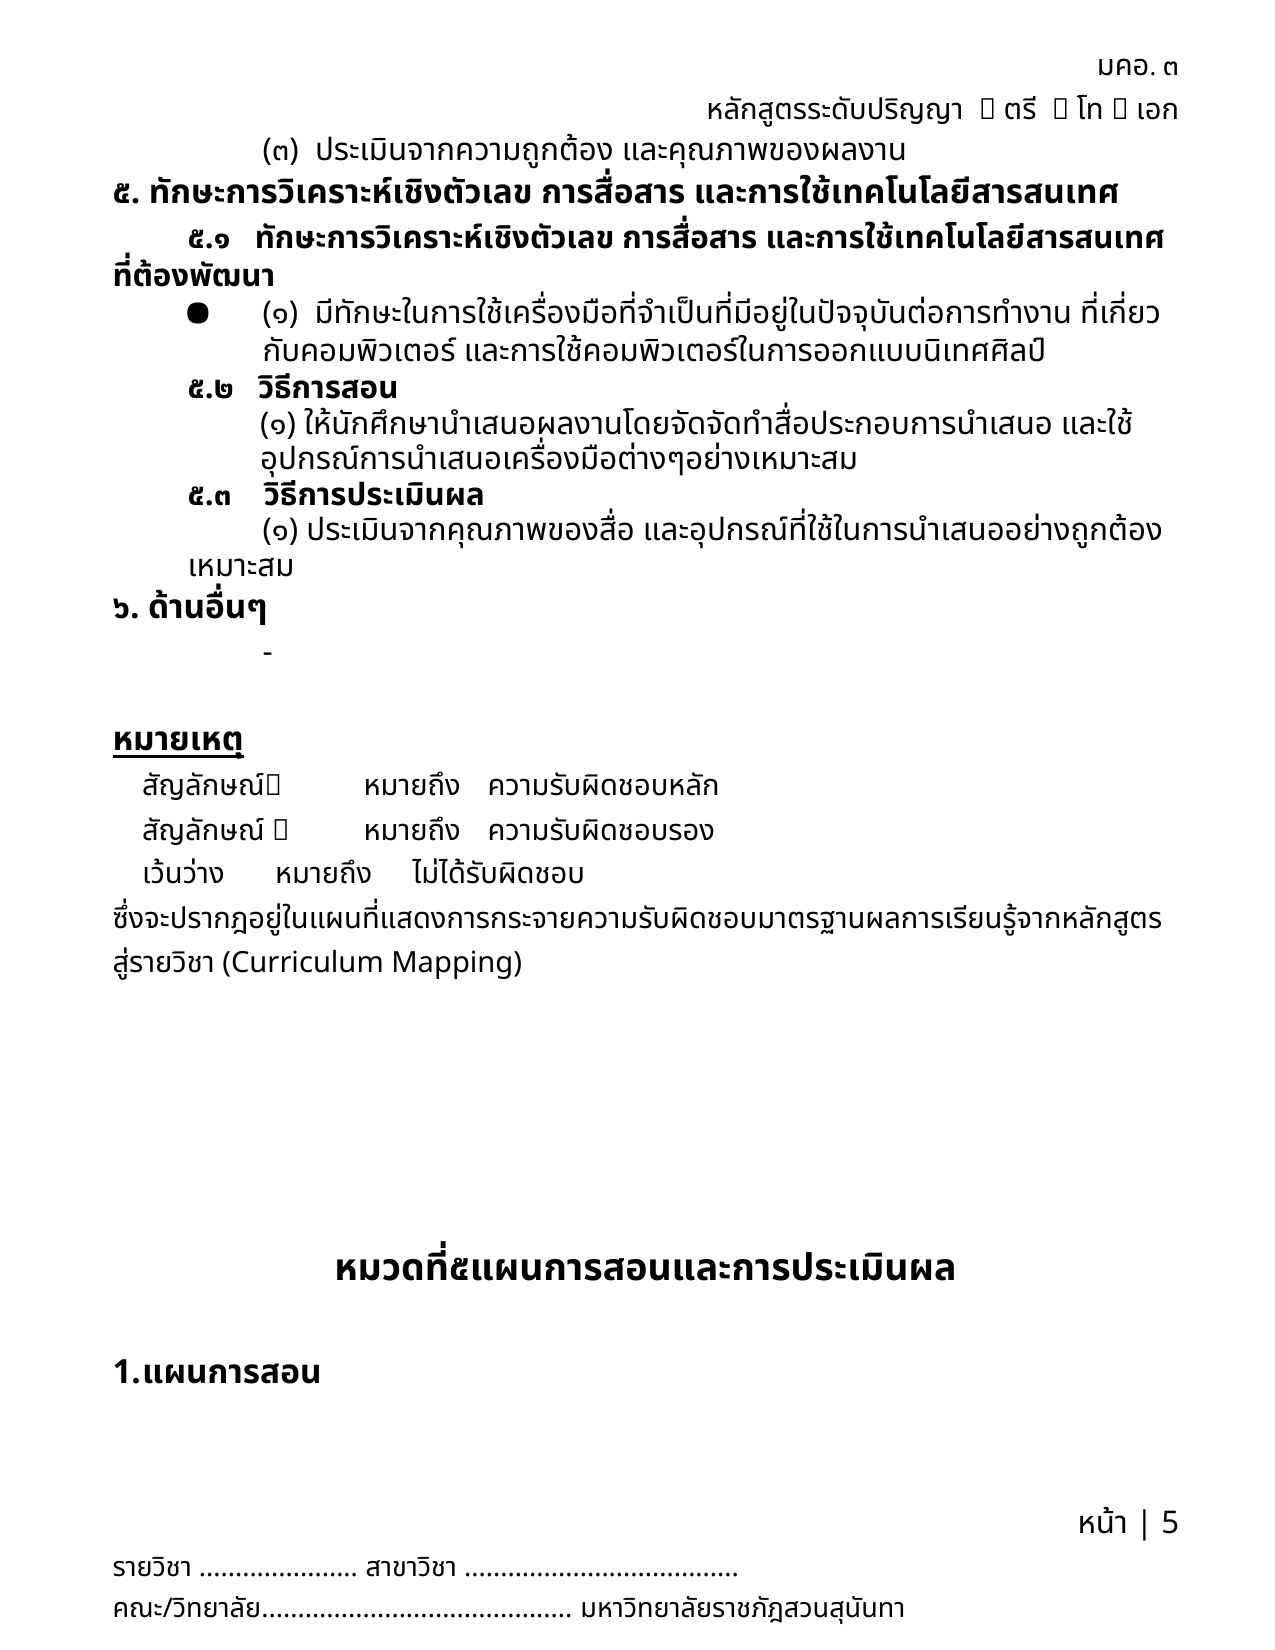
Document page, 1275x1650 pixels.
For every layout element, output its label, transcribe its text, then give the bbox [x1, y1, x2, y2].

text ๕.๒ วิธีการสอน [187, 368, 1179, 406]
text ซึ่งจะปรากฎอยู่ในแผนที่แสดงการกระจายความรับผิดชอบมาตรฐานผลการเรียนรู้จากหลักสูตรสู่รายวิชา (Curriculum Mapping) [112, 897, 1179, 985]
text ๕.๑ ทักษะการวิเคราะห์เชิงตัวเลข การสื่อสาร และการใช้เทคโนโลยีสารสนเทศที่ต้องพัฒนา [112, 218, 1179, 293]
text (๑) ให้นักศึกษานำเสนอผลงานโดยจัดจัดทำสื่อประกอบการนำเสนอ และใช้อุปกรณ์การนำเสนอเครื่องมือต่างๆอย่างเหมาะสม [260, 406, 1179, 477]
text สัญลักษณ์ หมายถึง ความรับผิดชอบหลัก [142, 765, 1179, 809]
text ๖. ด้านอื่นๆ [112, 583, 1179, 634]
list แผนการสอน [112, 1348, 1179, 1399]
text (๑) ประเมินจากคุณภาพของสื่อ และอุปกรณ์ที่ใช้ในการนำเสนออย่างถูกต้องเหมาะสม [187, 512, 1179, 583]
text ๕. ทักษะการวิเคราะห์เชิงตัวเลข การสื่อสาร และการใช้เทคโนโลยีสารสนเทศ [112, 168, 1179, 218]
text (๓) ประเมินจากความถูกต้อง และคุณภาพของผลงาน [187, 132, 1179, 168]
text สัญลักษณ์ หมายถึง ความรับผิดชอบรอง [142, 809, 1179, 853]
text เว้นว่าง หมายถึง ไม่ได้รับผิดชอบ [142, 853, 1179, 897]
text ๕.๓ วิธีการประเมินผล [112, 477, 1179, 512]
text หมวดที่๕แผนการสอนและการประเมินผล [112, 1241, 1179, 1297]
text หมายเหตุ [112, 714, 1179, 765]
text - [187, 634, 1179, 669]
text (๑) มีทักษะในการใช้เครื่องมือที่จำเป็นที่มีอยู่ในปัจจุบันต่อการทำงาน ที่เกี่ยวกับคอมพิวเตอร์ และการใช้คอมพิวเตอร์ในการออกแบบนิเทศศิลป์ [187, 293, 1179, 368]
